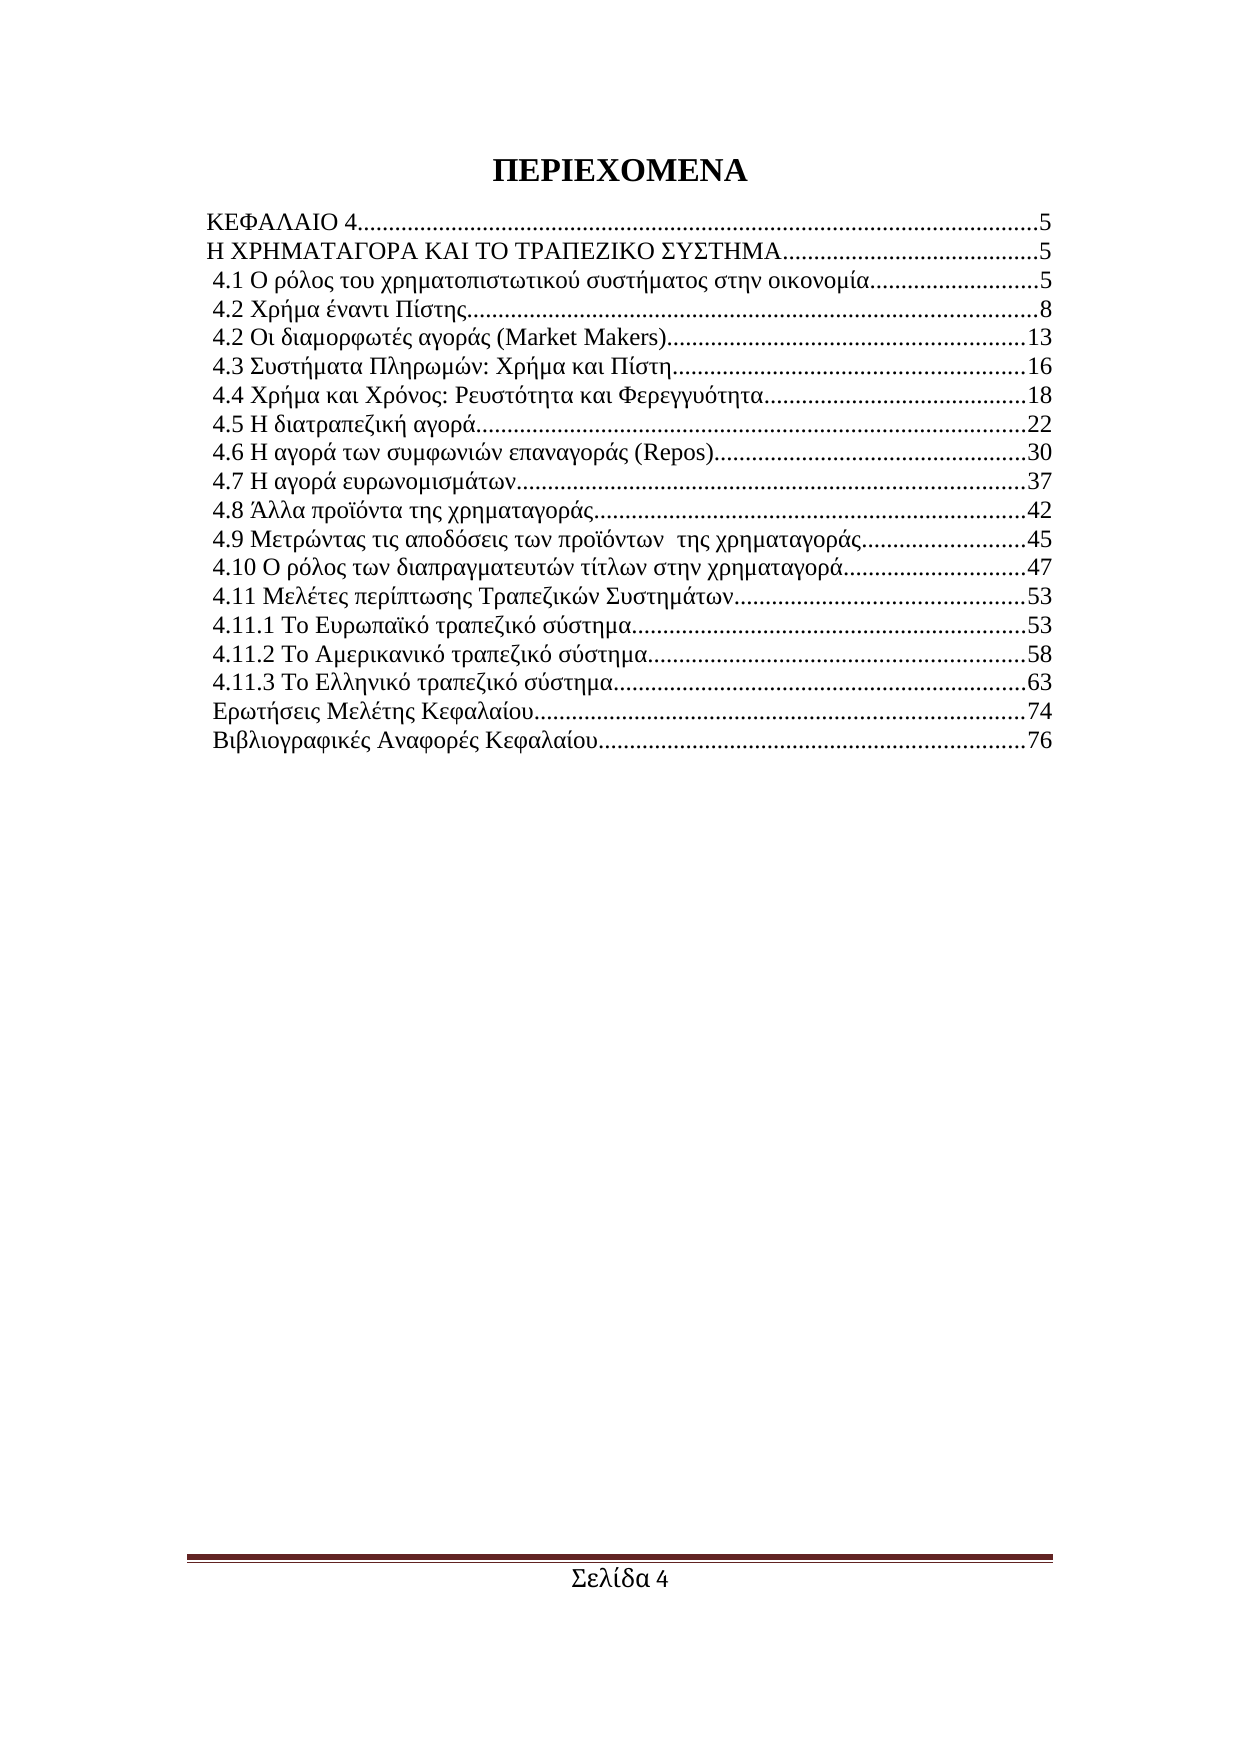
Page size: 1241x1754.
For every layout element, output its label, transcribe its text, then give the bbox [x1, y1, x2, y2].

text 4.11.1 Το Ευρωπαϊκό τραπεζικό σύστημα 53 [212, 610, 1053, 639]
text 4.4 Χρήμα και Χρόνος: Ρευστότητα και Φερεγγυότητα 18 [212, 380, 1053, 409]
text Ερωτήσεις Μελέτης Κεφαλαίου 74 [212, 696, 1053, 725]
text 4.9 Μετρώντας τις αποδόσεις των προϊόντων της χρηματαγοράς 45 [212, 524, 1053, 552]
text ΠΕΡΙΕΧΟΜΕΝΑ [187, 150, 1053, 188]
text 4.11.2 Το Αμερικανικό τραπεζικό σύστημα 58 [212, 639, 1053, 667]
text 4.2 Οι διαμορφωτές αγοράς (Market Makers) 13 [212, 322, 1053, 351]
text 4.1 Ο ρόλος του χρηματοπιστωτικού συστήματος στην οικονομία 5 [212, 265, 1053, 294]
text Βιβλιογραφικές Αναφορές Κεφαλαίου 76 [212, 725, 1053, 754]
text Η ΧΡΗΜΑΤΑΓΟΡΑ ΚΑΙ ΤΟ ΤΡΑΠΕΖΙΚΟ ΣΥΣΤΗΜΑ 5 [206, 236, 1053, 265]
text 4.3 Συστήματα Πληρωμών: Χρήμα και Πίστη 16 [212, 351, 1053, 380]
text 4.11 Μελέτες περίπτωσης Τραπεζικών Συστημάτων 53 [212, 581, 1053, 610]
text 4.8 Άλλα προϊόντα της χρηματαγοράς 42 [212, 495, 1053, 524]
text 4.7 Η αγορά ευρωνομισμάτων 37 [212, 466, 1053, 495]
text 4.2 Χρήμα έναντι Πίστης 8 [212, 294, 1053, 322]
text ΚΕΦΑΛΑΙΟ 4 5 [206, 207, 1053, 236]
text 4.6 Η αγορά των συμφωνιών επαναγοράς (Repos) 30 [212, 437, 1053, 466]
text 4.5 Η διατραπεζική αγορά 22 [212, 409, 1053, 437]
text 4.11.3 Το Ελληνικό τραπεζικό σύστημα 63 [212, 667, 1053, 696]
text 4.10 Ο ρόλος των διαπραγματευτών τίτλων στην χρηματαγορά 47 [212, 552, 1053, 581]
